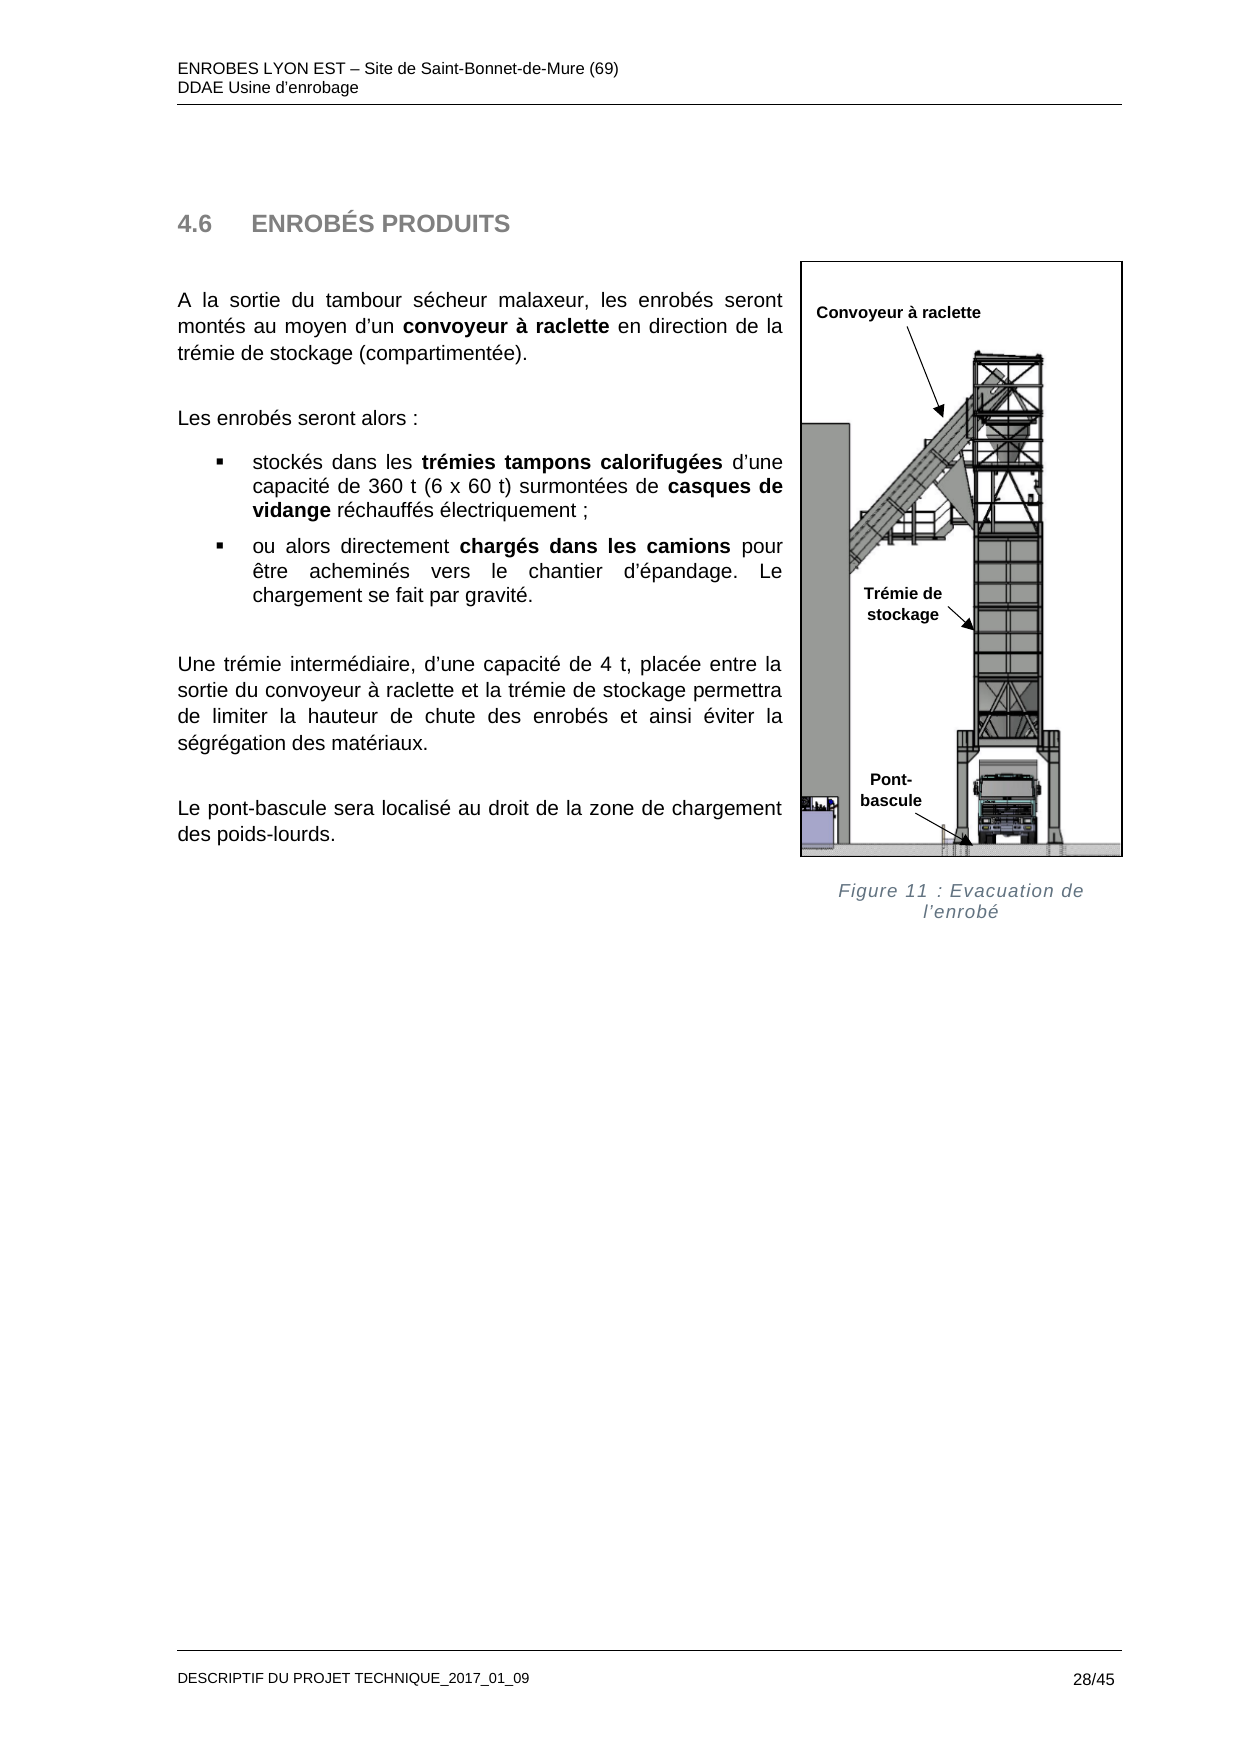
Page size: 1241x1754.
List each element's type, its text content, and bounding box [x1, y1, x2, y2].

text A la sortie du tambour sécheur malaxeur, les enrobés seront montés au moyen d’un convoyeur à raclette en direction de la trémie de stockage (compartimentée). [177, 288, 800, 364]
subtitle Enrobés produits [177, 209, 1122, 239]
list stockés dans les trémies tampons calorifugées d’une capacité de 360 t (6 x 60 t) surmontées de casques de vidange réchauffés électriquement ; [215, 450, 800, 522]
text Une trémie intermédiaire, d’une capacité de 4 t, placée entre la sortie du convoyeur à raclette et la trémie de stockage permettra de limiter la hauteur de chute des enrobés et ainsi éviter la ségrégation des matériaux. [177, 651, 800, 754]
picture [802, 262, 1121, 856]
text Le pont-bascule sera localisé au droit de la zone de chargement des poids-lourds. [177, 796, 800, 846]
text Les enrobés seront alors : [177, 406, 800, 430]
list ou alors directement chargés dans les camions pour être acheminés vers le chantier d’épandage. Le chargement se fait par gravité. [215, 534, 800, 606]
